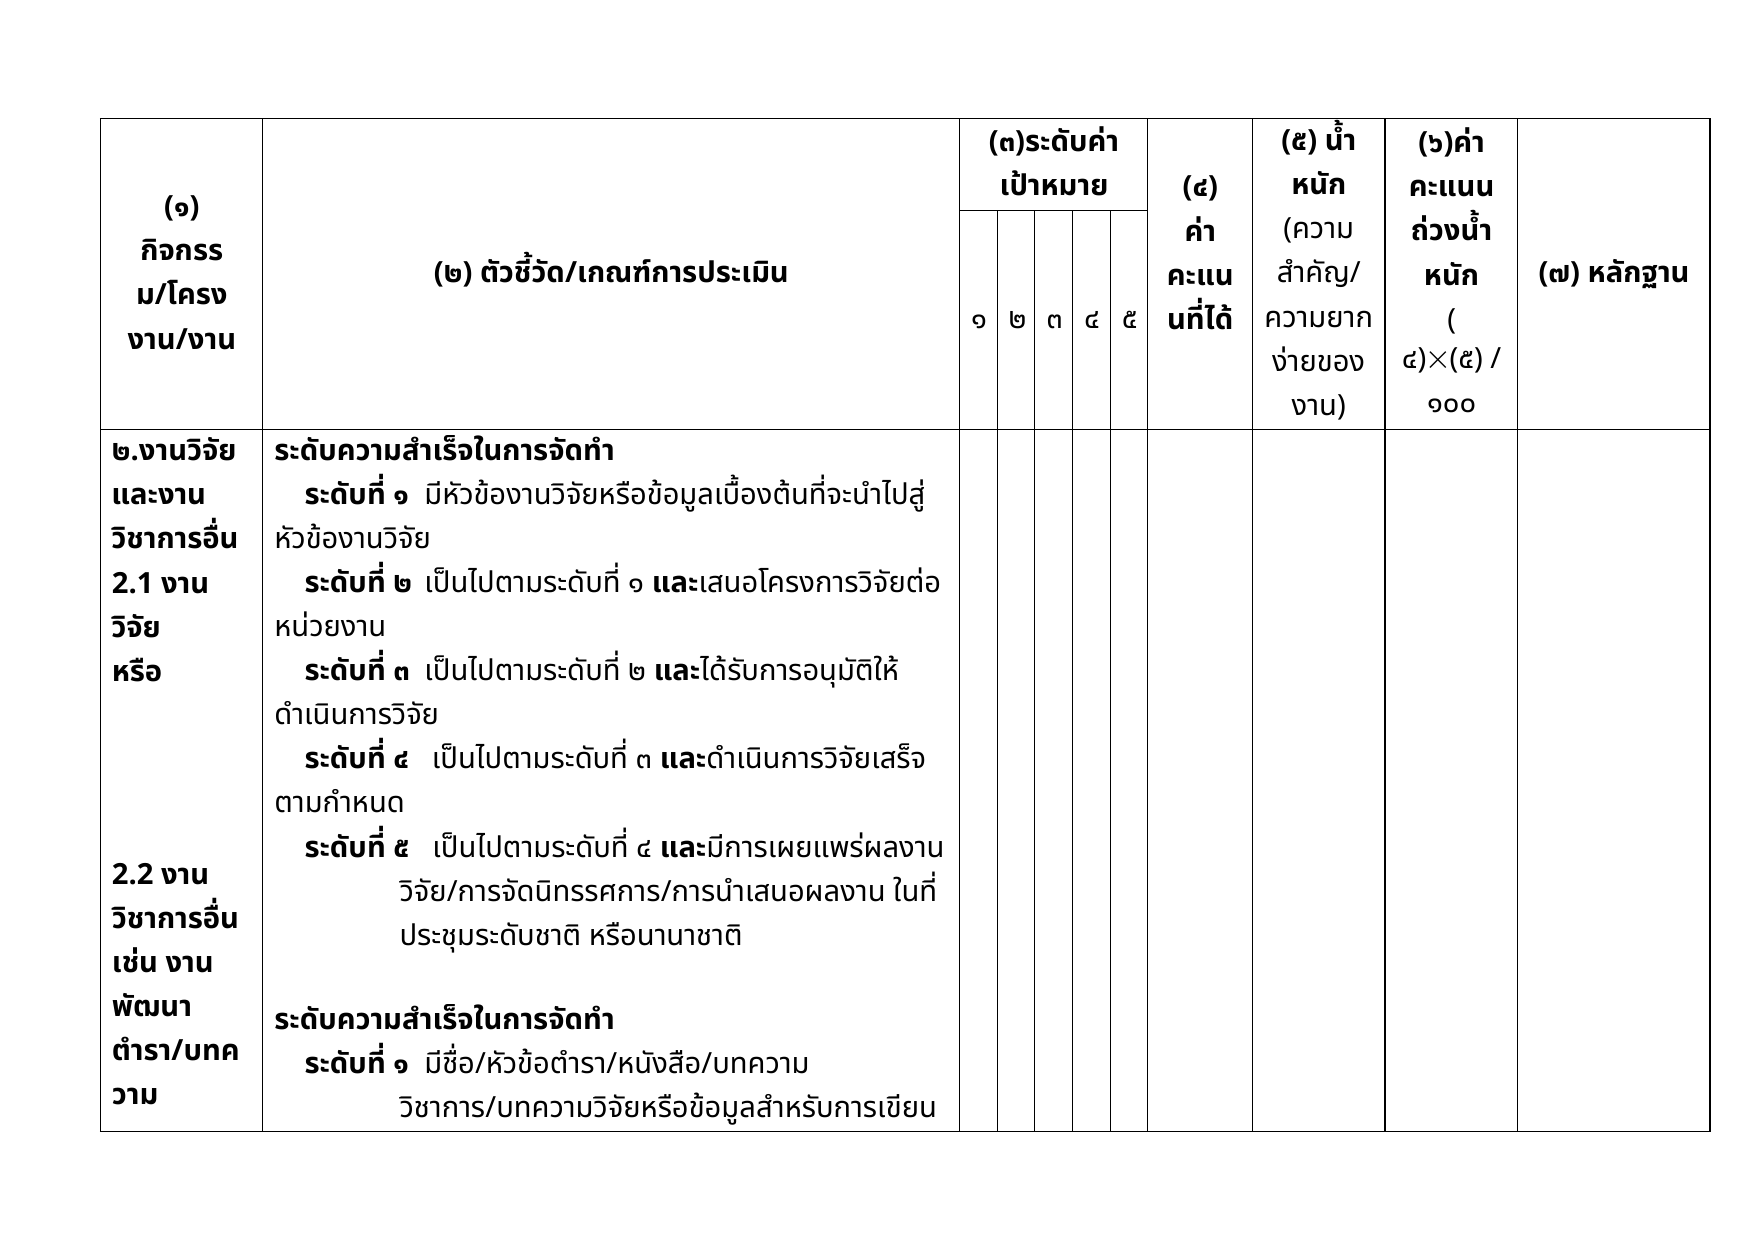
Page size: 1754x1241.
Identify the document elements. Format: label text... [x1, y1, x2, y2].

table_header (๒) ตัวชี้วัด/เกณฑ์การประเมิน [263, 119, 959, 428]
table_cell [263, 430, 959, 1131]
table_cell [1148, 430, 1252, 1131]
table_cell ๔ [1073, 211, 1110, 428]
table_cell [998, 430, 1034, 1131]
table_cell ๑ [960, 211, 997, 428]
table_cell [1035, 430, 1072, 1131]
table_cell [960, 430, 997, 1131]
table_header (๔) ค่าคะแนนที่ได้ [1148, 119, 1252, 428]
table_cell ๕ [1111, 211, 1147, 428]
table_header (๖)ค่าคะแนน ถ่วงน้ำหนัก (๔)(๕) /๑๐๐ [1386, 119, 1517, 428]
table_header (๕) น้ำหนัก (ความสำคัญ/ความยากง่ายของงาน) [1253, 119, 1384, 428]
table_cell [1253, 430, 1384, 1131]
table_cell [1073, 430, 1110, 1131]
table_cell [1386, 430, 1517, 1131]
table_cell ๒ [998, 211, 1034, 428]
table_header (๗) หลักฐาน [1518, 119, 1709, 428]
table_cell [1518, 430, 1709, 1131]
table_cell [101, 430, 262, 1131]
table_header (๓)ระดับค่าเป้าหมาย [960, 119, 1147, 210]
table_header (๑) กิจกรรม/โครงงาน/งาน [101, 119, 262, 428]
table_cell [1111, 430, 1147, 1131]
table_cell ๓ [1035, 211, 1072, 428]
